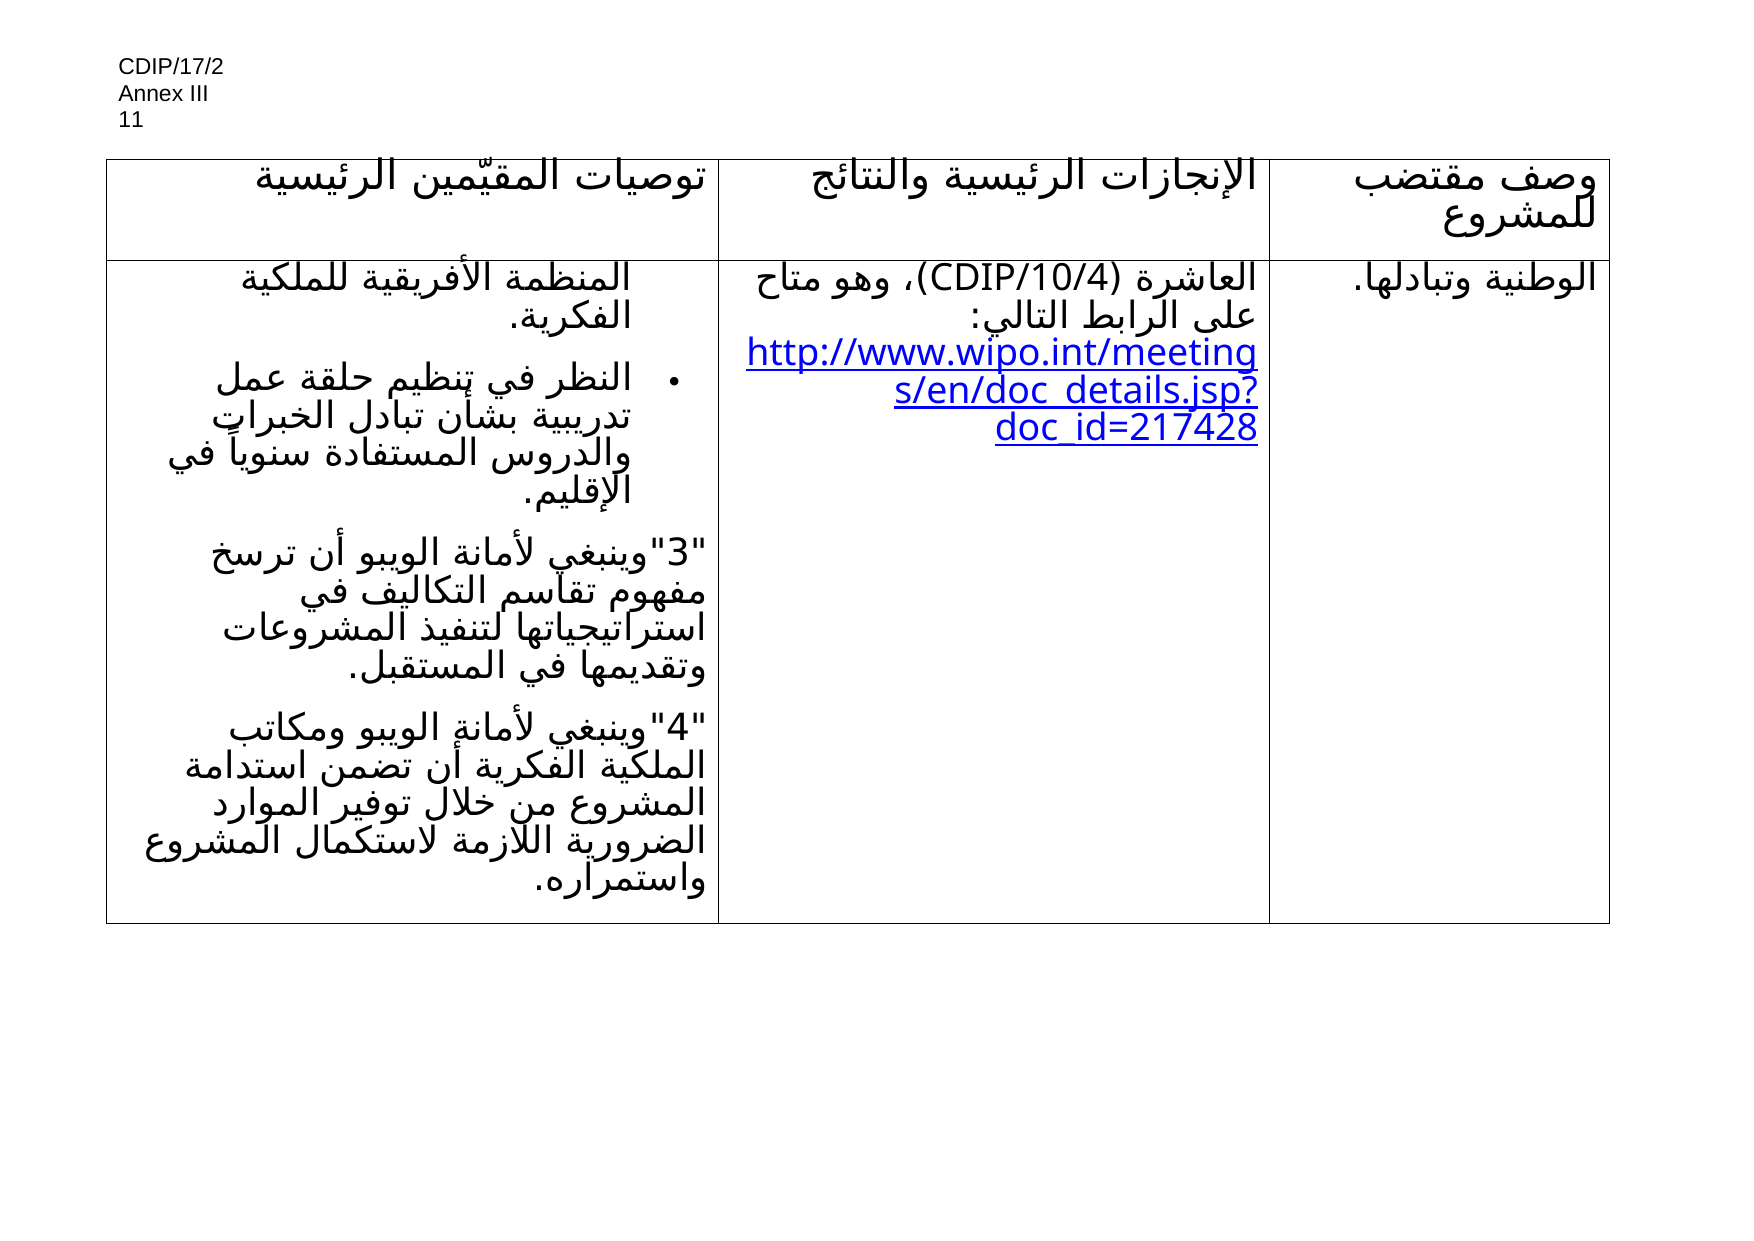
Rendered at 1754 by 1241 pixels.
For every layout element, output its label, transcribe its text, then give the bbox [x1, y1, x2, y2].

table_header الإنجازات الرئيسية والنتائج [719, 160, 1269, 259]
table_header توصيات المقيّمين الرئيسية [107, 160, 718, 259]
table_header وصف مقتضب للمشروع [1270, 160, 1609, 259]
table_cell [107, 261, 718, 923]
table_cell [719, 261, 1269, 923]
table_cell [1270, 261, 1609, 923]
